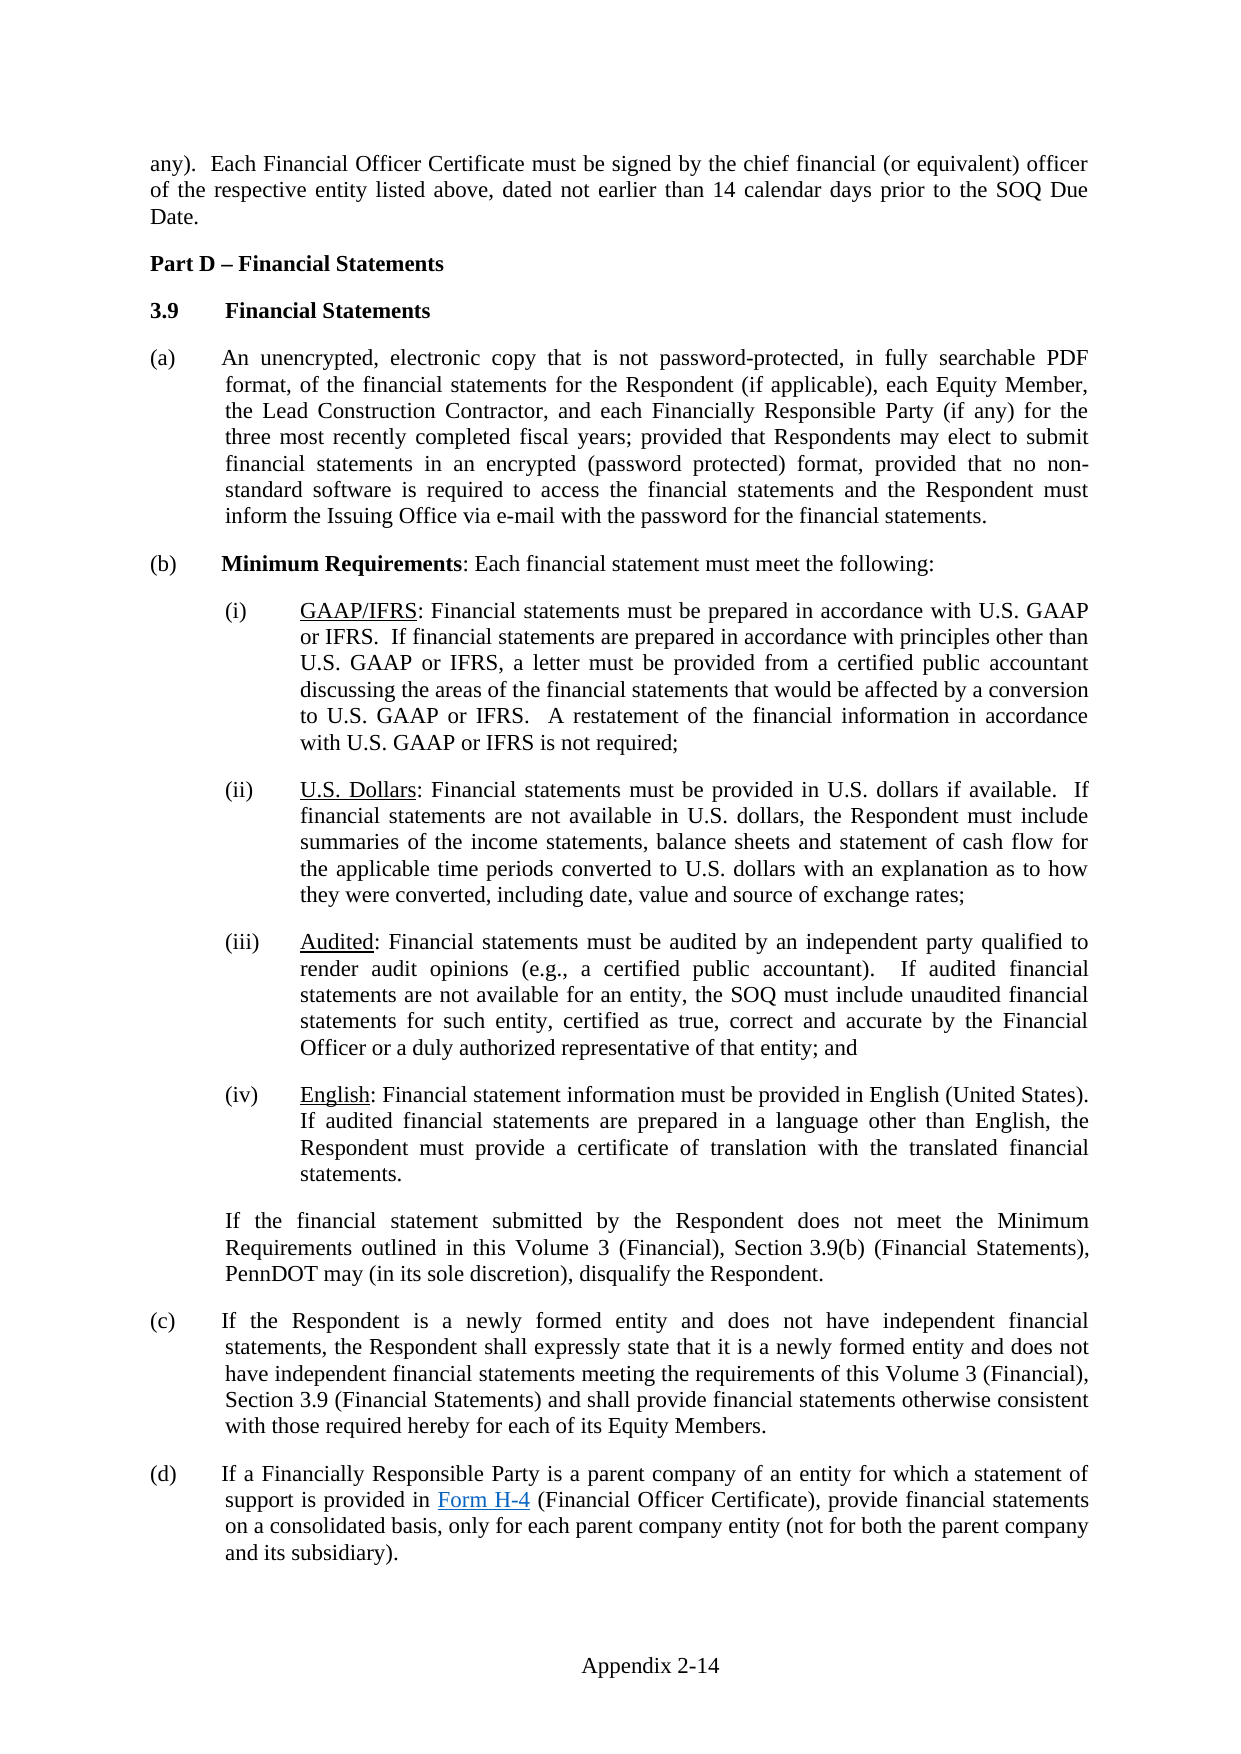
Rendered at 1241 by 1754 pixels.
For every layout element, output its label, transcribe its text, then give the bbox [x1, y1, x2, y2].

list U.S. Dollars: Financial statements must be provided in U.S. dollars if available. If financial statements are not available in U.S. dollars, the Respondent must include summaries of the income statements, balance sheets and statement of cash flow for the applicable time periods converted to U.S. dollars with an explanation as to how they were converted, including date, value and source of exchange rates; [225, 776, 1090, 907]
list An unencrypted, electronic copy that is not password-protected, in fully searchable PDF format, of the financial statements for the Respondent (if applicable), each Equity Member, the Lead Construction Contractor, and each Financially Responsible Party (if any) for the three most recently completed fiscal years; provided that Respondents may elect to submit financial statements in an encrypted (password protected) format, provided that no non-standard software is required to access the financial statements and the Respondent must inform the Issuing Office via e-mail with the password for the financial statements. [150, 344, 1090, 529]
text Part D – Financial Statements [150, 250, 1090, 276]
list Minimum Requirements: Each financial statement must meet the following: [150, 549, 1090, 576]
list Audited: Financial statements must be audited by an independent party qualified to render audit opinions (e.g., a certified public accountant). If audited financial statements are not available for an entity, the SOQ must include unaudited financial statements for such entity, certified as true, correct and accurate by the Financial Officer or a duly authorized representative of that entity; and [225, 928, 1090, 1060]
list If a Financially Responsible Party is a parent company of an entity for which a statement of support is provided in Form H-4 (Financial Officer Certificate), provide financial statements on a consolidated basis, only for each parent company entity (not for both the parent company and its subsidiary). [150, 1460, 1090, 1565]
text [150, 150, 1090, 229]
list English: Financial statement information must be provided in English (United States). If audited financial statements are prepared in a language other than English, the Respondent must provide a certificate of translation with the translated financial statements. [225, 1081, 1090, 1186]
text 3.9 Financial Statements [150, 297, 1090, 323]
list If the financial statement submitted by the Respondent does not meet the Minimum Requirements outlined in this Volume 3 (Financial), Section 3.9(b) (Financial Statements), PennDOT may (in its sole discretion), disqualify the Respondent. [225, 1207, 1090, 1286]
list If the Respondent is a newly formed entity and does not have independent financial statements, the Respondent shall expressly state that it is a newly formed entity and does not have independent financial statements meeting the requirements of this Volume 3 (Financial), Section 3.9 (Financial Statements) and shall provide financial statements otherwise consistent with those required hereby for each of its Equity Members. [150, 1307, 1090, 1439]
list GAAP/IFRS: Financial statements must be prepared in accordance with U.S. GAAP or IFRS. If financial statements are prepared in accordance with principles other than U.S. GAAP or IFRS, a letter must be provided from a certified public accountant discussing the areas of the financial statements that would be affected by a conversion to U.S. GAAP or IFRS. A restatement of the financial information in accordance with U.S. GAAP or IFRS is not required; [225, 597, 1090, 755]
